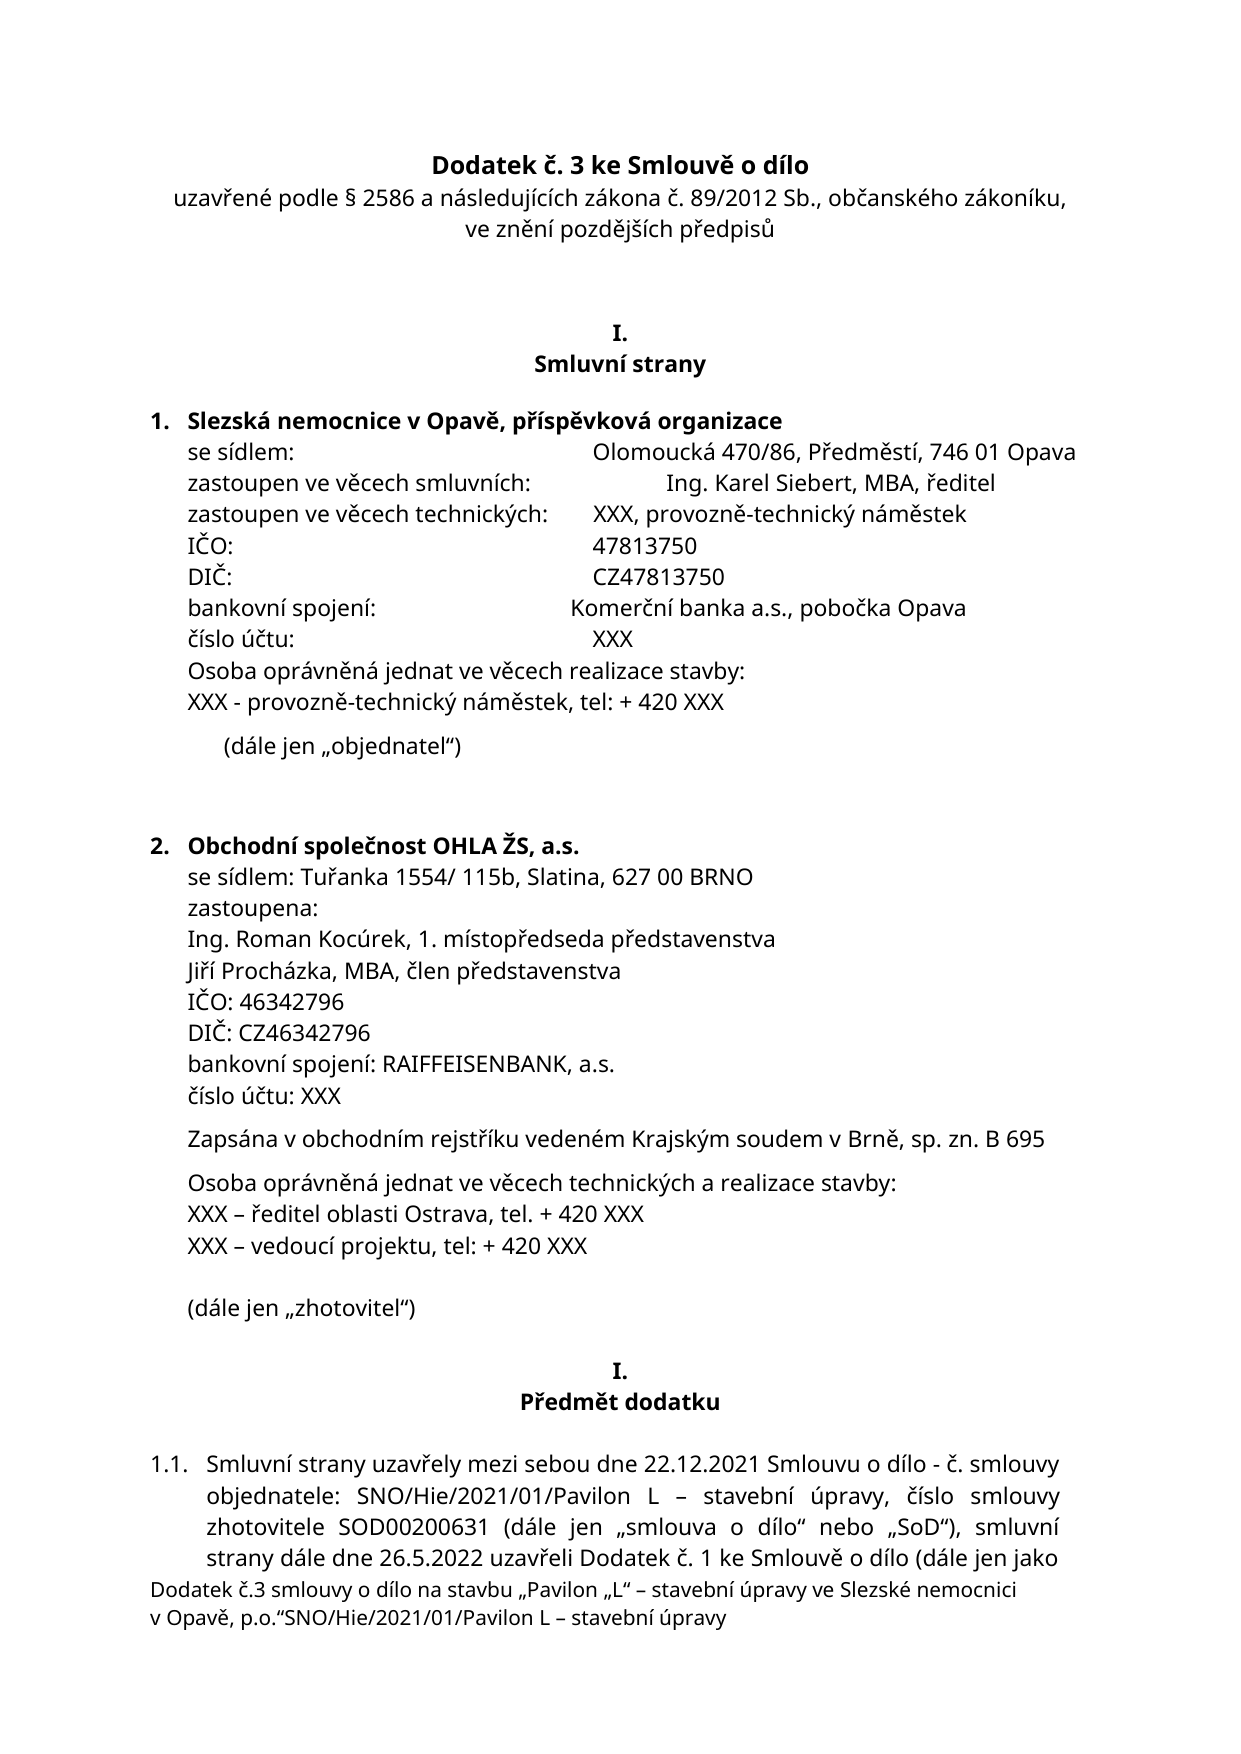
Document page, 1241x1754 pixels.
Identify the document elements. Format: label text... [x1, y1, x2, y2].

list bankovní spojení: Komerční banka a.s., pobočka Opava [187, 592, 1090, 623]
text I. [150, 1355, 1090, 1386]
text I. Smluvní strany [150, 317, 1090, 380]
text (dále jen „objednatel“) [187, 730, 1090, 761]
list Ing. Roman Kocúrek, 1. místopředseda představenstva [187, 923, 1090, 955]
text ve znění pozdějších předpisů [150, 213, 1090, 244]
list Slezská nemocnice v Opavě, příspěvková organizace [150, 405, 1090, 436]
text se sídlem: Tuřanka 1554/ 115b, Slatina, 627 00 BRNO [187, 861, 1090, 892]
text Dodatek č. 3 ke Smlouvě o dílo [150, 148, 1090, 182]
text XXX – vedoucí projektu, tel: + 420 XXX [187, 1230, 1090, 1261]
list zastoupen ve věcech smluvních: Ing. Karel Siebert, MBA, ředitel [187, 467, 1090, 498]
list číslo účtu: XXX [187, 1080, 1090, 1111]
list IČO: 47813750 [187, 530, 1090, 561]
list Obchodní společnost OHLA ŽS, a.s. [150, 830, 1090, 861]
text Osoba oprávněná jednat ve věcech technických a realizace stavby: [187, 1167, 1090, 1198]
list číslo účtu: XXX [187, 623, 1090, 655]
text Zapsána v obchodním rejstříku vedeném Krajským soudem v Brně, sp. zn. B 695 [187, 1123, 1090, 1155]
text Osoba oprávněná jednat ve věcech realizace stavby: [187, 655, 1090, 686]
list zastoupena: [187, 892, 1090, 923]
list DIČ: CZ46342796 [187, 1017, 1090, 1048]
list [150, 1448, 1061, 1573]
list Jiří Procházka, MBA, člen představenstva [187, 955, 1090, 986]
list bankovní spojení: RAIFFEISENBANK, a.s. [187, 1048, 1090, 1080]
text se sídlem: Olomoucká 470/86, Předměstí, 746 01 Opava [187, 436, 1090, 467]
text uzavřené podle § 2586 a následujících zákona č. 89/2012 Sb., občanského zákoníku, [150, 182, 1090, 213]
list DIČ: CZ47813750 [187, 561, 1090, 592]
list zastoupen ve věcech technických: XXX, provozně-technický náměstek [187, 498, 1090, 530]
text XXX - provozně-technický náměstek, tel: + 420 XXX [187, 686, 1090, 717]
text Předmět dodatku [150, 1386, 1090, 1417]
text (dále jen „zhotovitel“) [187, 1292, 1090, 1323]
list IČO: 46342796 [187, 986, 1090, 1017]
text XXX – ředitel oblasti Ostrava, tel. + 420 XXX [187, 1198, 1090, 1230]
